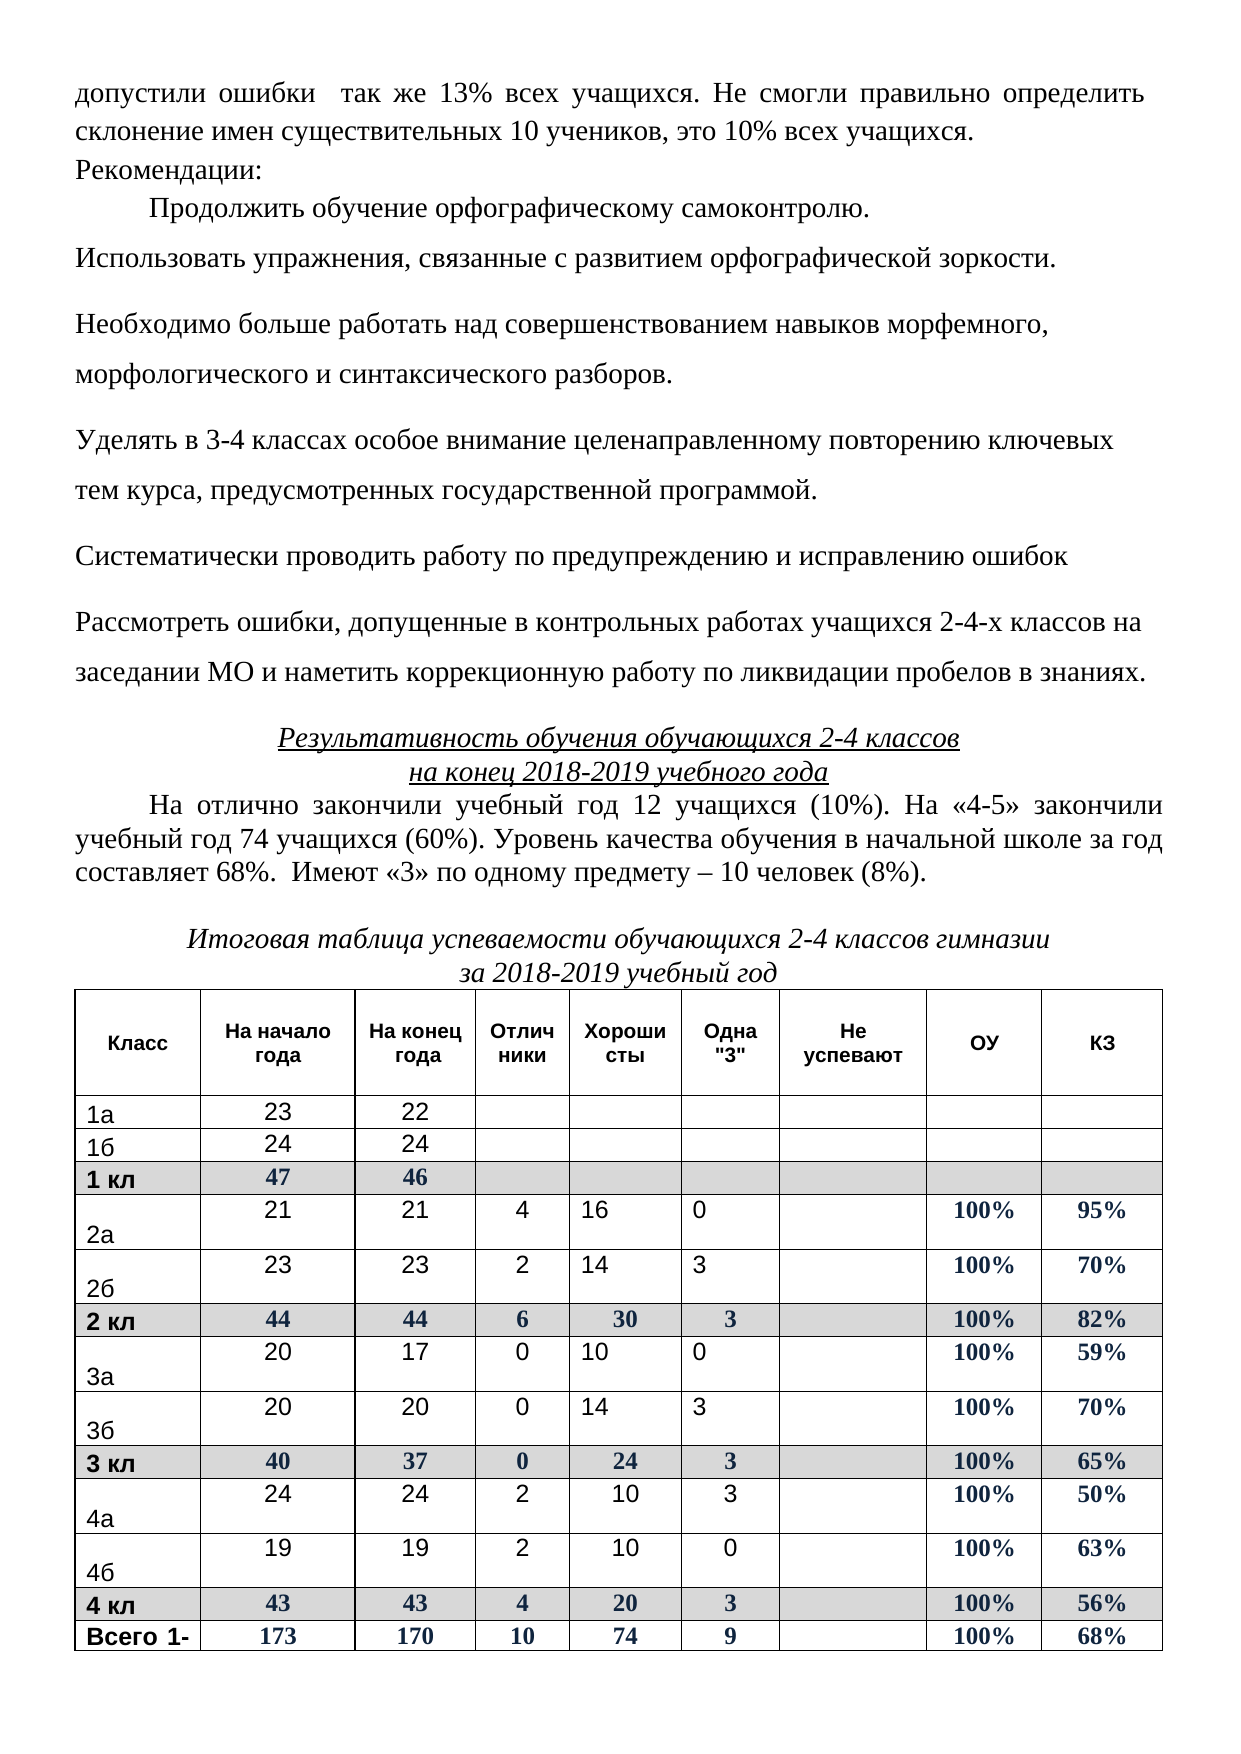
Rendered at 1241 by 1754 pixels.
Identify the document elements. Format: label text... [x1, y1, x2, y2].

table_cell [780, 1588, 926, 1620]
table_cell 82% [1042, 1304, 1162, 1336]
table_cell 0 [476, 1337, 569, 1391]
table_cell 100% [927, 1621, 1041, 1650]
table_cell 3 [682, 1304, 779, 1336]
table_cell 56% [1042, 1588, 1162, 1620]
table_cell [780, 1621, 926, 1650]
table_cell 37 [356, 1446, 475, 1478]
table_cell [780, 1304, 926, 1336]
table_cell [780, 1479, 926, 1532]
text Итоговая таблица успеваемости обучающихся 2-4 классов гимназии [75, 922, 1165, 955]
table_cell [780, 1392, 926, 1445]
table_cell 23 [201, 1096, 354, 1128]
table_cell 6 [476, 1304, 569, 1336]
table_cell 20 [356, 1392, 475, 1445]
table_cell 100% [927, 1446, 1041, 1478]
text Рассмотреть ошибки, допущенные в контрольных работах учащихся 2-4-х классов на заседании МО и наметить коррекционную работу по ликвидации пробелов в знаниях. [75, 604, 1165, 688]
table_cell [1042, 1129, 1162, 1161]
table_cell 21 [356, 1195, 475, 1249]
table_header Отличники [476, 990, 569, 1095]
table_cell 10 [476, 1621, 569, 1650]
table_cell 95% [1042, 1195, 1162, 1249]
table_cell 46 [356, 1162, 475, 1194]
table_cell [780, 1162, 926, 1194]
table_cell 24 [201, 1129, 354, 1161]
table_cell 4 [476, 1195, 569, 1249]
table_cell 2 [476, 1479, 569, 1532]
table_cell [1042, 1162, 1162, 1194]
table_cell [780, 1129, 926, 1161]
table_cell [682, 1096, 779, 1128]
table_cell 14 [570, 1250, 681, 1303]
table_cell 24 [356, 1479, 475, 1532]
text Уделять в 3-4 классах особое внимание целенаправленному повторению ключевых тем курса, предусмотренных государственной программой. [75, 422, 1165, 506]
table_cell 100% [927, 1337, 1041, 1391]
table_cell 3 [682, 1392, 779, 1445]
text Рекомендации: [75, 152, 1165, 186]
table_cell 2 кл [76, 1304, 200, 1336]
table_cell [682, 1162, 779, 1194]
table_cell 2 [476, 1250, 569, 1303]
table_cell 0 [682, 1195, 779, 1249]
table_cell 170 [356, 1621, 475, 1650]
text Систематически проводить работу по предупреждению и исправлению ошибок [75, 538, 1165, 572]
table_cell [780, 1250, 926, 1303]
text за 2018-2019 учебный год [75, 955, 1165, 989]
table_cell [1042, 1096, 1162, 1128]
table_cell 1а [76, 1096, 200, 1128]
table_cell 1 кл [76, 1162, 200, 1194]
table_cell [476, 1162, 569, 1194]
table_cell 21 [201, 1195, 354, 1249]
table_cell 3 [682, 1588, 779, 1620]
table_cell 70% [1042, 1392, 1162, 1445]
table_cell [780, 1195, 926, 1249]
table_cell 4 кл [76, 1588, 200, 1620]
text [75, 75, 1146, 147]
table_cell 4 [476, 1588, 569, 1620]
table_cell 4б [76, 1534, 200, 1587]
table_cell 20 [201, 1392, 354, 1445]
table_header ОУ [927, 990, 1041, 1095]
table_cell 173 [201, 1621, 354, 1650]
text на конец 2018-2019 учебного года [75, 754, 1165, 787]
table_cell 3 [682, 1250, 779, 1303]
table_cell 63% [1042, 1534, 1162, 1587]
table_cell 2 [476, 1534, 569, 1587]
table_cell [476, 1129, 569, 1161]
table_cell 100% [927, 1392, 1041, 1445]
table_cell 19 [201, 1534, 354, 1587]
text Использовать упражнения, связанные с развитием орфографической зоркости. [75, 240, 1165, 273]
table_header Хорошисты [570, 990, 681, 1095]
table_cell 9 [682, 1621, 779, 1650]
table_cell 19 [356, 1534, 475, 1587]
text Результативность обучения обучающихся 2-4 классов [75, 720, 1165, 754]
table_cell 3 [682, 1479, 779, 1532]
table_cell 10 [570, 1337, 681, 1391]
table_header На конец года [356, 990, 475, 1095]
table_cell 43 [201, 1588, 354, 1620]
table_cell 10 [570, 1479, 681, 1532]
table_cell [682, 1129, 779, 1161]
table_cell [570, 1129, 681, 1161]
table_cell 10 [570, 1534, 681, 1587]
table_cell Всего 1-4 [76, 1621, 200, 1650]
table_cell 59% [1042, 1337, 1162, 1391]
table_cell 0 [476, 1392, 569, 1445]
text Необходимо больше работать над совершенствованием навыков морфемного, морфологического и синтаксического разборов. [75, 306, 1165, 389]
table_cell 100% [927, 1250, 1041, 1303]
table_cell 50% [1042, 1479, 1162, 1532]
table_cell [780, 1337, 926, 1391]
table_cell 1б [76, 1129, 200, 1161]
table_cell [476, 1096, 569, 1128]
table_header На начало года [201, 990, 354, 1095]
table_cell 23 [356, 1250, 475, 1303]
table_header Одна "3" [682, 990, 779, 1095]
table_cell 20 [570, 1588, 681, 1620]
table_cell 100% [927, 1479, 1041, 1532]
table_cell 100% [927, 1304, 1041, 1336]
table_cell 43 [356, 1588, 475, 1620]
table_cell 30 [570, 1304, 681, 1336]
text На отлично закончили учебный год 12 учащихся (10%). На «4-5» закончили учебный год 74 учащихся (60%). Уровень качества обучения в начальной школе за год составляет 68%. Имеют «3» по одному предмету – 10 человек (8%). [75, 787, 1165, 888]
table_cell 2а [76, 1195, 200, 1249]
table_cell 24 [356, 1129, 475, 1161]
table_cell 0 [682, 1337, 779, 1391]
table_cell [927, 1129, 1041, 1161]
table_cell [927, 1162, 1041, 1194]
table_cell 70% [1042, 1250, 1162, 1303]
table_cell 3б [76, 1392, 200, 1445]
table_cell 24 [570, 1446, 681, 1478]
table_cell 74 [570, 1621, 681, 1650]
table_cell [927, 1096, 1041, 1128]
table_header Класс [76, 990, 200, 1095]
table_cell 14 [570, 1392, 681, 1445]
table_cell 44 [356, 1304, 475, 1336]
table_cell 16 [570, 1195, 681, 1249]
table_cell [570, 1096, 681, 1128]
table_cell 65% [1042, 1446, 1162, 1478]
table_cell 3 кл [76, 1446, 200, 1478]
table_header Не успевают [780, 990, 926, 1095]
table_cell [780, 1446, 926, 1478]
table_header КЗ [1042, 990, 1162, 1095]
table_cell [570, 1162, 681, 1194]
table_cell 23 [201, 1250, 354, 1303]
table_cell 3 [682, 1446, 779, 1478]
table_cell 17 [356, 1337, 475, 1391]
table_cell 4а [76, 1479, 200, 1532]
table_cell [780, 1096, 926, 1128]
table_cell 44 [201, 1304, 354, 1336]
table_cell [780, 1534, 926, 1587]
table_cell 24 [201, 1479, 354, 1532]
table_cell 40 [201, 1446, 354, 1478]
table_cell 0 [476, 1446, 569, 1478]
table_cell 20 [201, 1337, 354, 1391]
table_cell 22 [356, 1096, 475, 1128]
table_cell 100% [927, 1588, 1041, 1620]
table_cell 68% [1042, 1621, 1162, 1650]
table_cell 2б [76, 1250, 200, 1303]
text Продолжить обучение орфографическому самоконтролю. [75, 191, 1165, 224]
table_cell 0 [682, 1534, 779, 1587]
table_cell 3а [76, 1337, 200, 1391]
table_cell 100% [927, 1534, 1041, 1587]
table_cell 100% [927, 1195, 1041, 1249]
table_cell 47 [201, 1162, 354, 1194]
